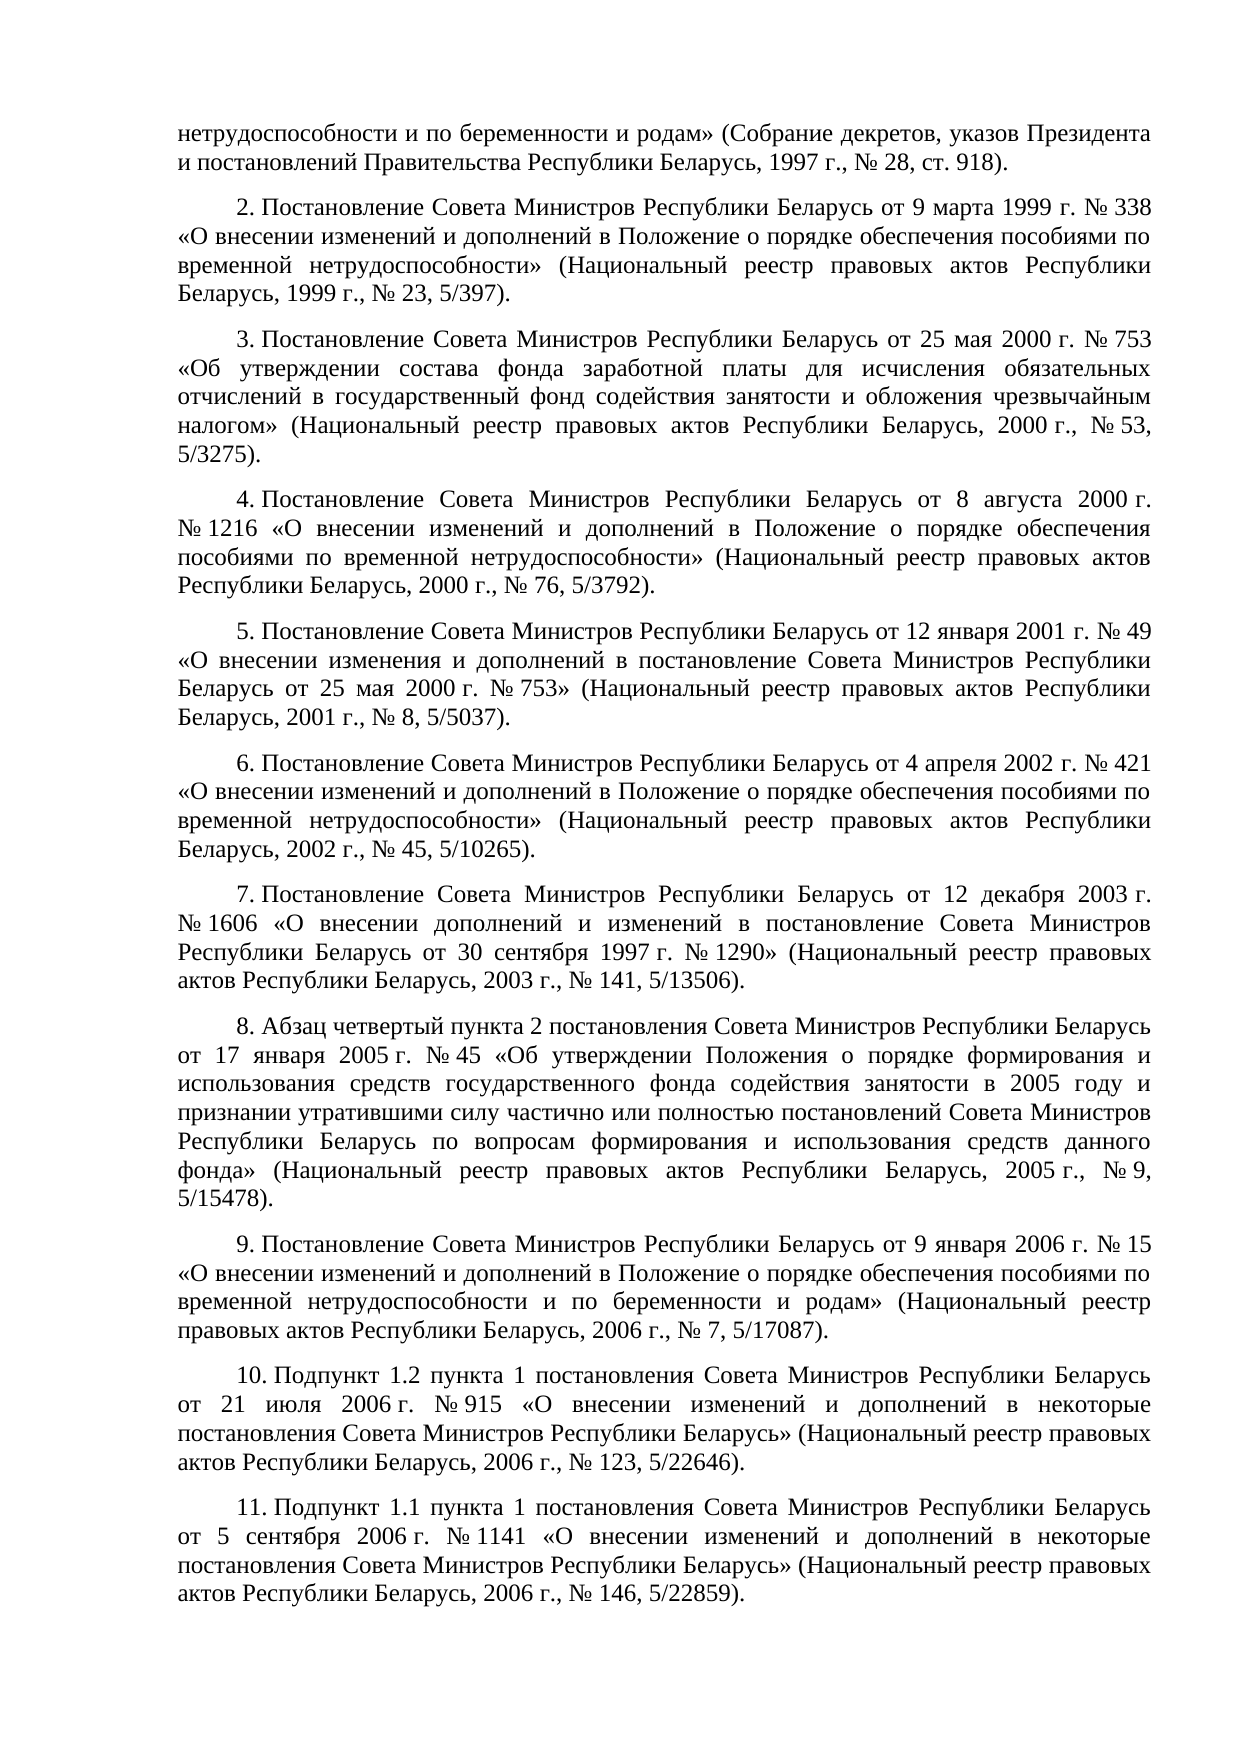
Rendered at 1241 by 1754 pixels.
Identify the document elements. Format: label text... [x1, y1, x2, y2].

text 4. Постановление Совета Министров Республики Беларусь от 8 августа 2000 г. № 1216 «О внесении изменений и дополнений в Положение о порядке обеспечения пособиями по временной нетрудоспособности» (Национальный реестр правовых актов Республики Беларусь, 2000 г., № 76, 5/3792). [177, 484, 1152, 599]
text 9. Постановление Совета Министров Республики Беларусь от 9 января 2006 г. № 15 «О внесении изменений и дополнений в Положение о порядке обеспечения пособиями по временной нетрудоспособности и по беременности и родам» (Национальный реестр правовых актов Республики Беларусь, 2006 г., № 7, 5/17087). [177, 1229, 1152, 1344]
text 11. Подпункт 1.1 пункта 1 постановления Совета Министров Республики Беларусь от 5 сентября 2006 г. № 1141 «О внесении изменений и дополнений в некоторые постановления Совета Министров Республики Беларусь» (Национальный реестр правовых актов Республики Беларусь, 2006 г., № 146, 5/22859). [177, 1492, 1152, 1607]
text 3. Постановление Совета Министров Республики Беларусь от 25 мая 2000 г. № 753 «Об утверждении состава фонда заработной платы для исчисления обязательных отчислений в государственный фонд содействия занятости и обложения чрезвычайным налогом» (Национальный реестр правовых актов Республики Беларусь, 2000 г., № 53, 5/3275). [177, 324, 1152, 468]
text 10. Подпункт 1.2 пункта 1 постановления Совета Министров Республики Беларусь от 21 июля 2006 г. № 915 «О внесении изменений и дополнений в некоторые постановления Совета Министров Республики Беларусь» (Национальный реестр правовых актов Республики Беларусь, 2006 г., № 123, 5/22646). [177, 1361, 1152, 1476]
text 6. Постановление Совета Министров Республики Беларусь от 4 апреля 2002 г. № 421 «О внесении изменений и дополнений в Положение о порядке обеспечения пособиями по временной нетрудоспособности» (Национальный реестр правовых актов Республики Беларусь, 2002 г., № 45, 5/10265). [177, 748, 1152, 863]
text 2. Постановление Совета Министров Республики Беларусь от 9 марта 1999 г. № 338 «О внесении изменений и дополнений в Положение о порядке обеспечения пособиями по временной нетрудоспособности» (Национальный реестр правовых актов Республики Беларусь, 1999 г., № 23, 5/397). [177, 192, 1152, 307]
text 8. Абзац четвертый пункта 2 постановления Совета Министров Республики Беларусь от 17 января 2005 г. № 45 «Об утверждении Положения о порядке формирования и использования средств государственного фонда содействия занятости в 2005 году и признании утратившими силу частично или полностью постановлений Совета Министров Республики Беларусь по вопросам формирования и использования средств данного фонда» (Национальный реестр правовых актов Республики Беларусь, 2005 г., № 9, 5/15478). [177, 1011, 1152, 1212]
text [177, 118, 1152, 176]
text 7. Постановление Совета Министров Республики Беларусь от 12 декабря 2003 г. № 1606 «О внесении дополнений и изменений в постановление Совета Министров Республики Беларусь от 30 сентября 1997 г. № 1290» (Национальный реестр правовых актов Республики Беларусь, 2003 г., № 141, 5/13506). [177, 879, 1152, 994]
text 5. Постановление Совета Министров Республики Беларусь от 12 января 2001 г. № 49 «О внесении изменения и дополнений в постановление Совета Министров Республики Беларусь от 25 мая 2000 г. № 753» (Национальный реестр правовых актов Республики Беларусь, 2001 г., № 8, 5/5037). [177, 616, 1152, 731]
